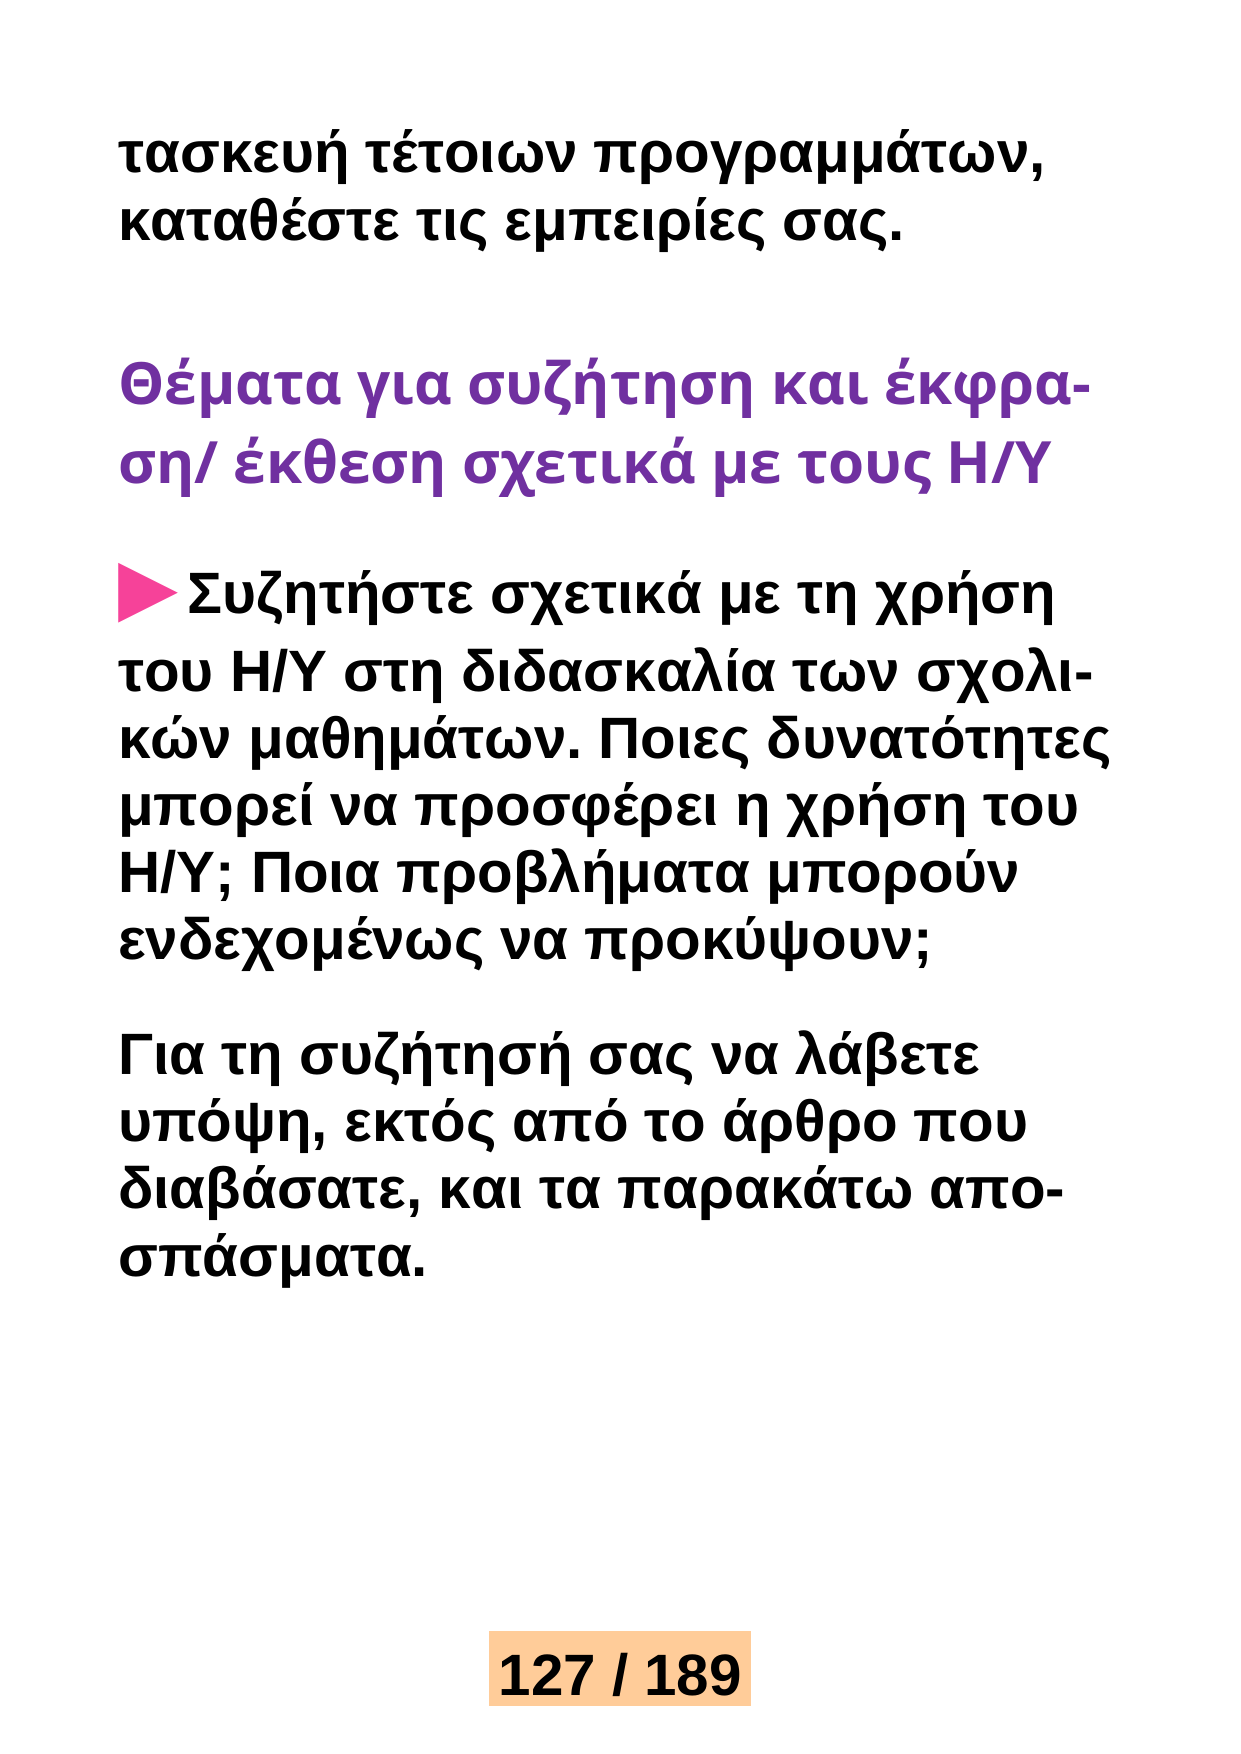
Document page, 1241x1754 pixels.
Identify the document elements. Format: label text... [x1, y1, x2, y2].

text ▶ Συζητήστε σχετικά με τη χρήση του Η/Υ στη διδασκαλία των σχολι-κών μαθημάτων. Ποιες δυνατότητες μπορεί να προσφέρει η χρήση του Η/Υ; Ποια προβλήματα μπορούν ενδεχομένως να προκύψουν; [118, 530, 1122, 972]
text Για τη συζήτησή σας να λάβετε υπόψη, εκτός από το άρθρο που διαβάσατε, και τα παρακάτω απο-σπάσματα. [118, 1020, 1122, 1288]
text Θέματα για συζήτηση και έκφρα-ση/ έκθεση σχετικά με τους Η/Υ [118, 342, 1122, 501]
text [118, 118, 1122, 252]
